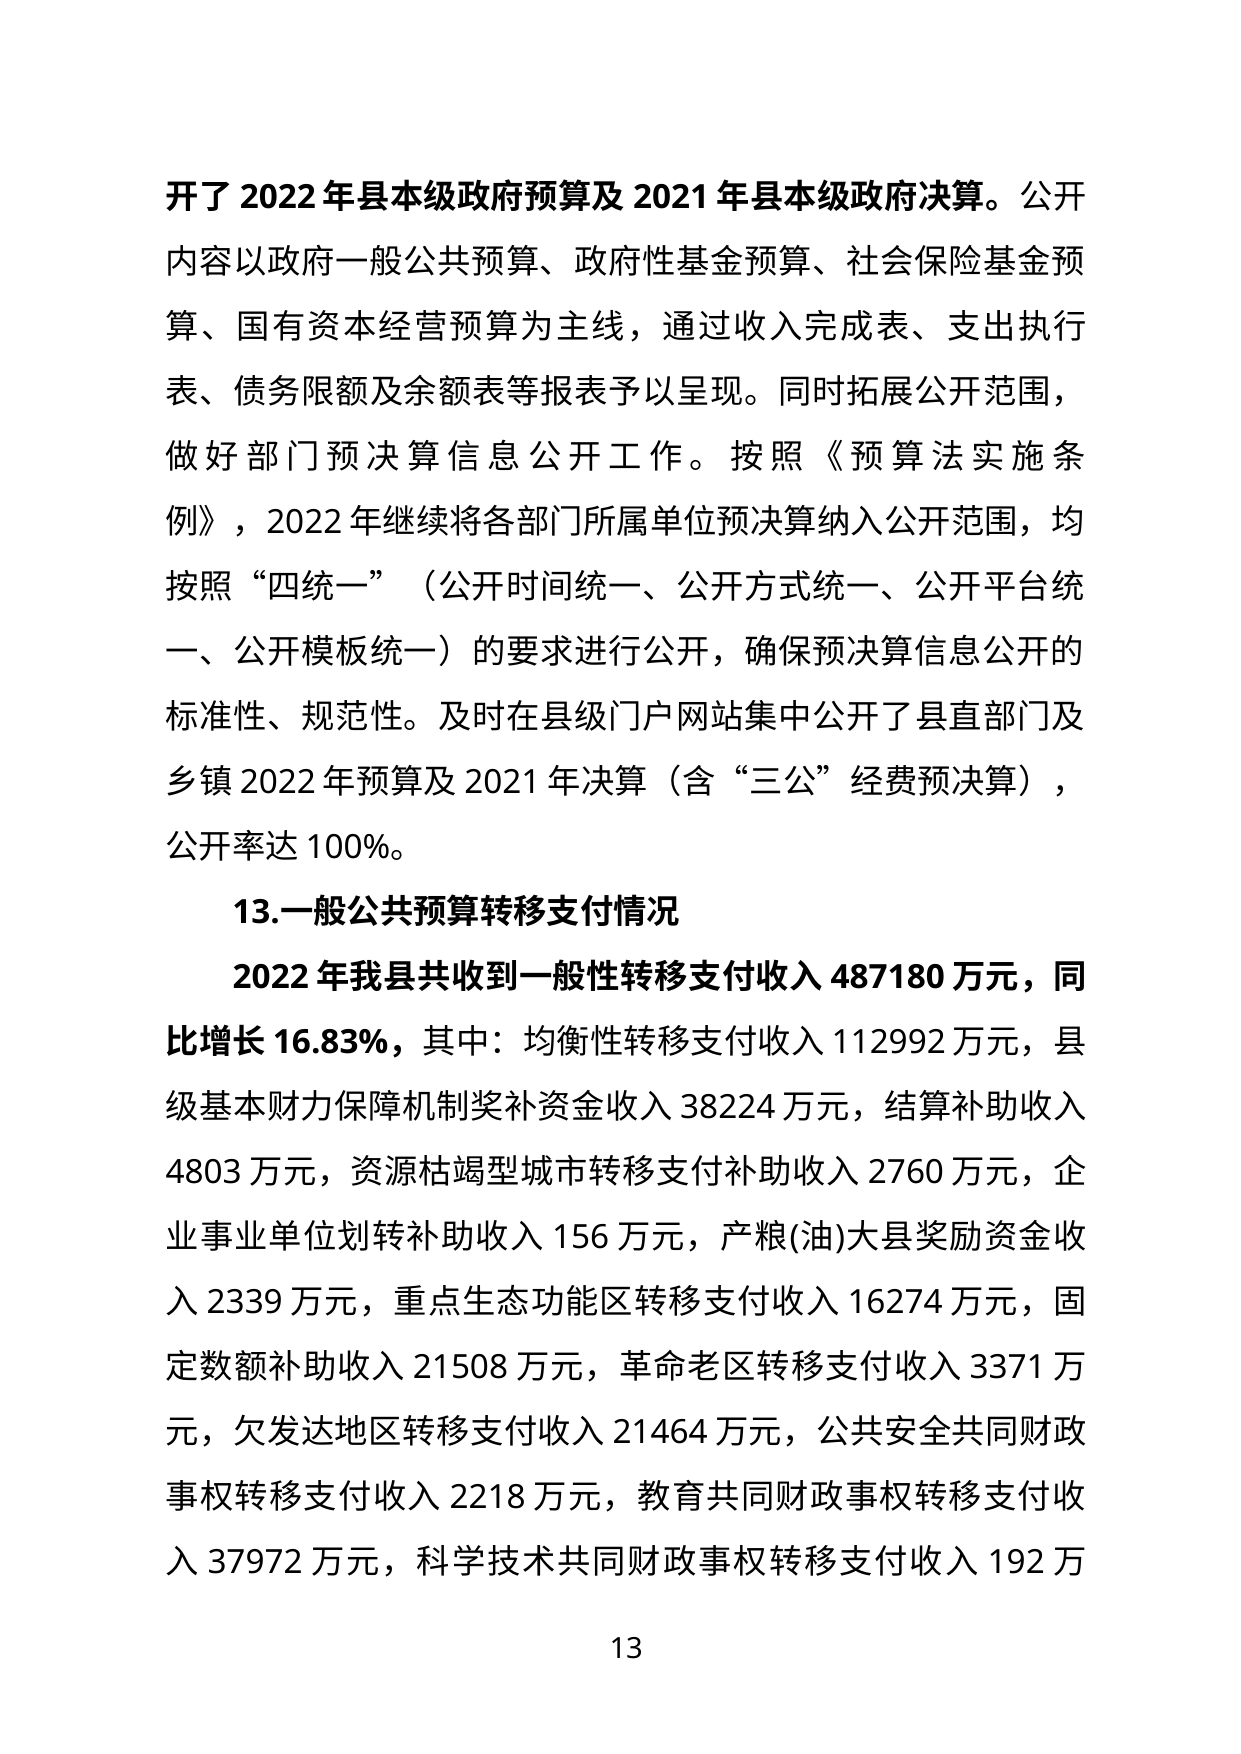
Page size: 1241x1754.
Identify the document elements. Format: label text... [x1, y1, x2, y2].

text 13.一般公共预算转移支付情况 [165, 877, 1087, 942]
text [165, 162, 1087, 877]
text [165, 942, 1087, 1592]
